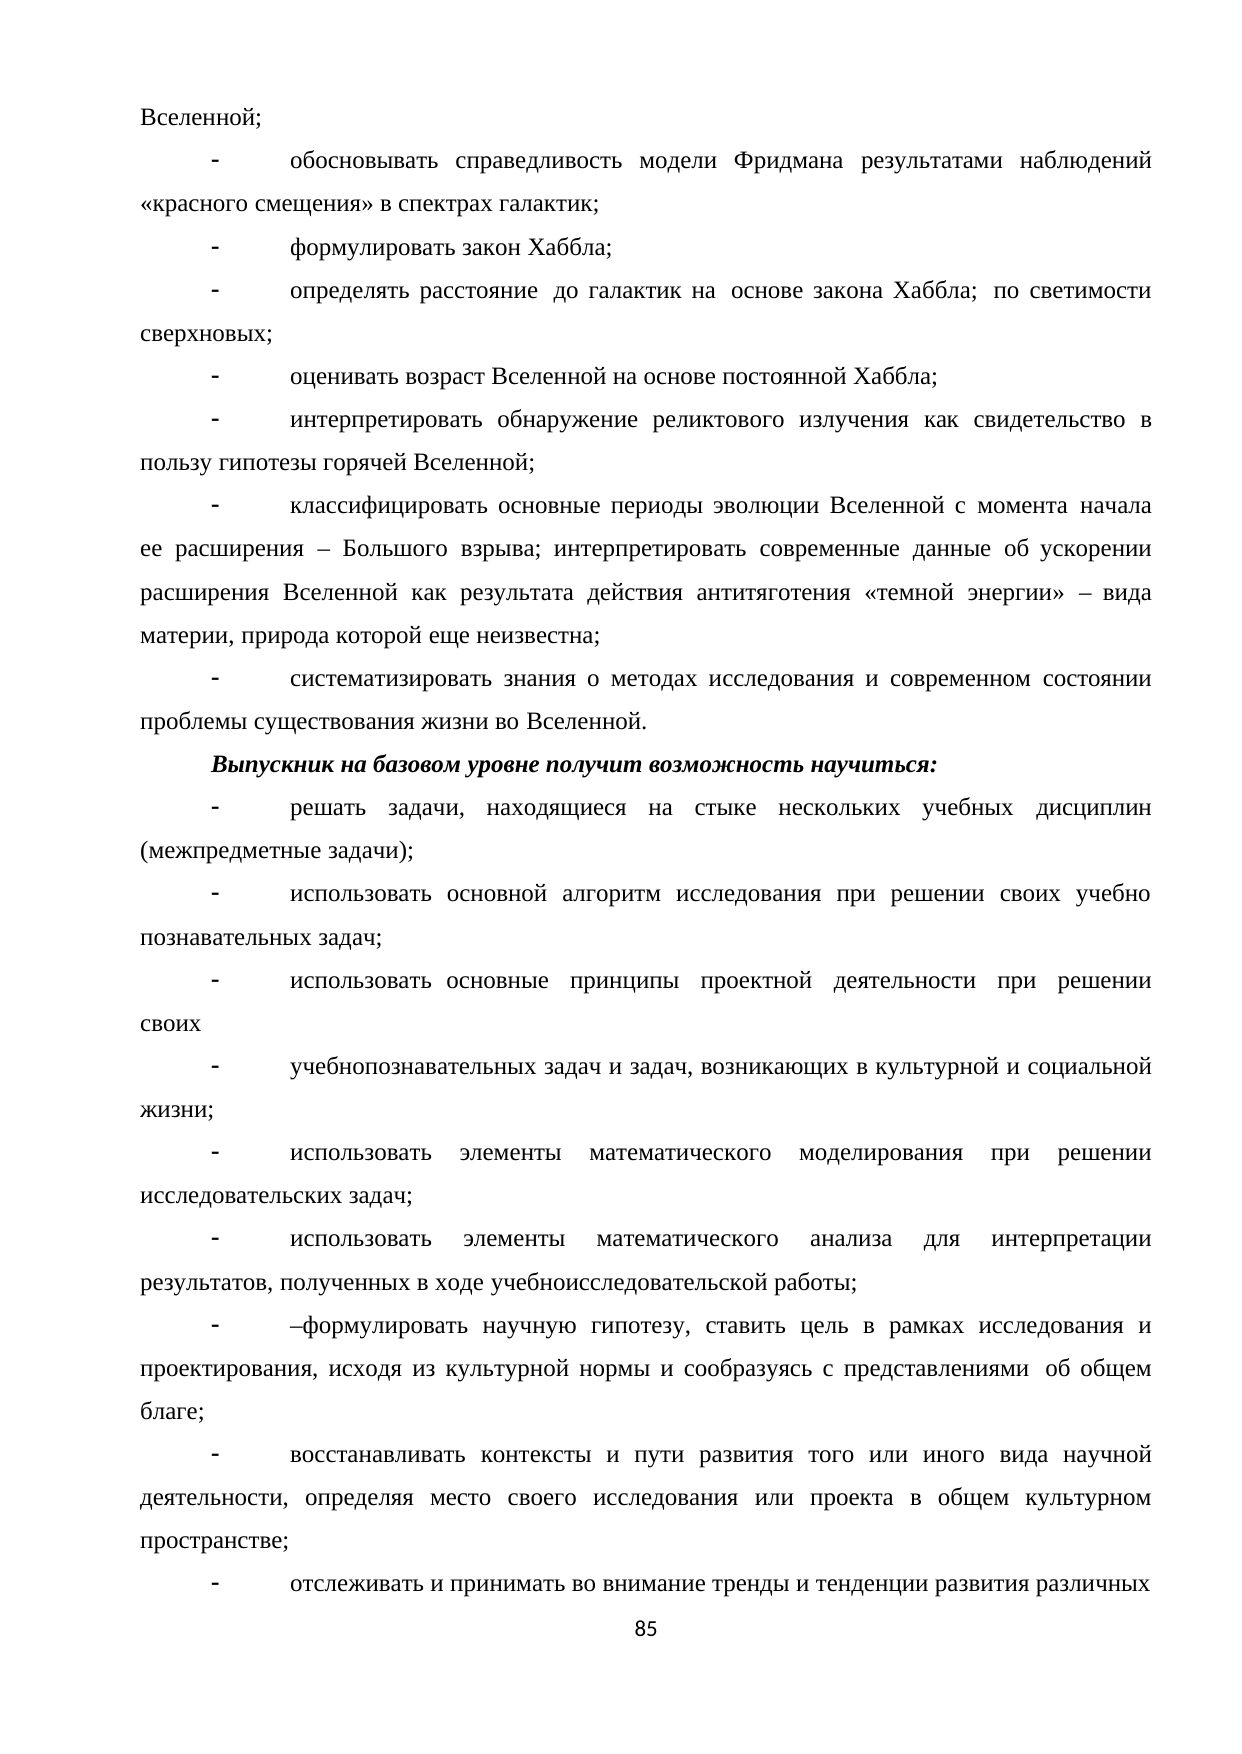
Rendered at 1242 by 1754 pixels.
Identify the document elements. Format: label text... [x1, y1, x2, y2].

text –формулировать научную гипотезу, ставить цель в рамках исследования и проектирования, исходя из культурной нормы и сообразуясь с представлениями об общем благе; [140, 1310, 1152, 1425]
text обосновывать справедливость модели Фридмана результатами наблюдений «красного смещения» в спектрах галактик; [140, 145, 1152, 217]
text использовать элементы математического моделирования при решении исследовательских задач; [140, 1137, 1152, 1209]
text использовать основные принципы проектной деятельности при решении своих [140, 965, 1152, 1037]
text восстанавливать контексты и пути развития того или иного вида научной деятельности, определяя место своего исследования или проекта в общем культурном пространстве; [140, 1439, 1152, 1554]
text формулировать закон Хаббла; [140, 232, 1152, 260]
text классифицировать основные периоды эволюции Вселенной с момента начала ее расширения – Большого взрыва; интерпретировать современные данные об ускорении расширения Вселенной как результата действия антитяготения «темной энергии» – вида материи, природа которой еще неизвестна; [140, 490, 1152, 648]
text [140, 1568, 1152, 1597]
text оценивать возраст Вселенной на основе постоянной Хаббла; [140, 361, 1152, 390]
text учебнопознавательных задач и задач, возникающих в культурной и социальной жизни; [140, 1051, 1152, 1123]
text решать задачи, находящиеся на стыке нескольких учебных дисциплин (межпредметные задачи); [140, 792, 1152, 864]
text определять расстояние до галактик на основе закона Хаббла; по светимости сверхновых; [140, 275, 1152, 347]
text использовать элементы математического анализа для интерпретации результатов, полученных в ходе учебноисследовательской работы; [140, 1223, 1152, 1295]
text Выпускник на базовом уровне получит возможность научиться: [140, 749, 1152, 778]
text систематизировать знания о методах исследования и современном состоянии проблемы существования жизни во Вселенной. [140, 663, 1152, 735]
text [140, 102, 1152, 131]
text использовать основной алгоритм исследования при решении своих учебно познавательных задач; [140, 878, 1152, 950]
text интерпретировать обнаружение реликтового излучения как свидетельство в пользу гипотезы горячей Вселенной; [140, 404, 1152, 476]
